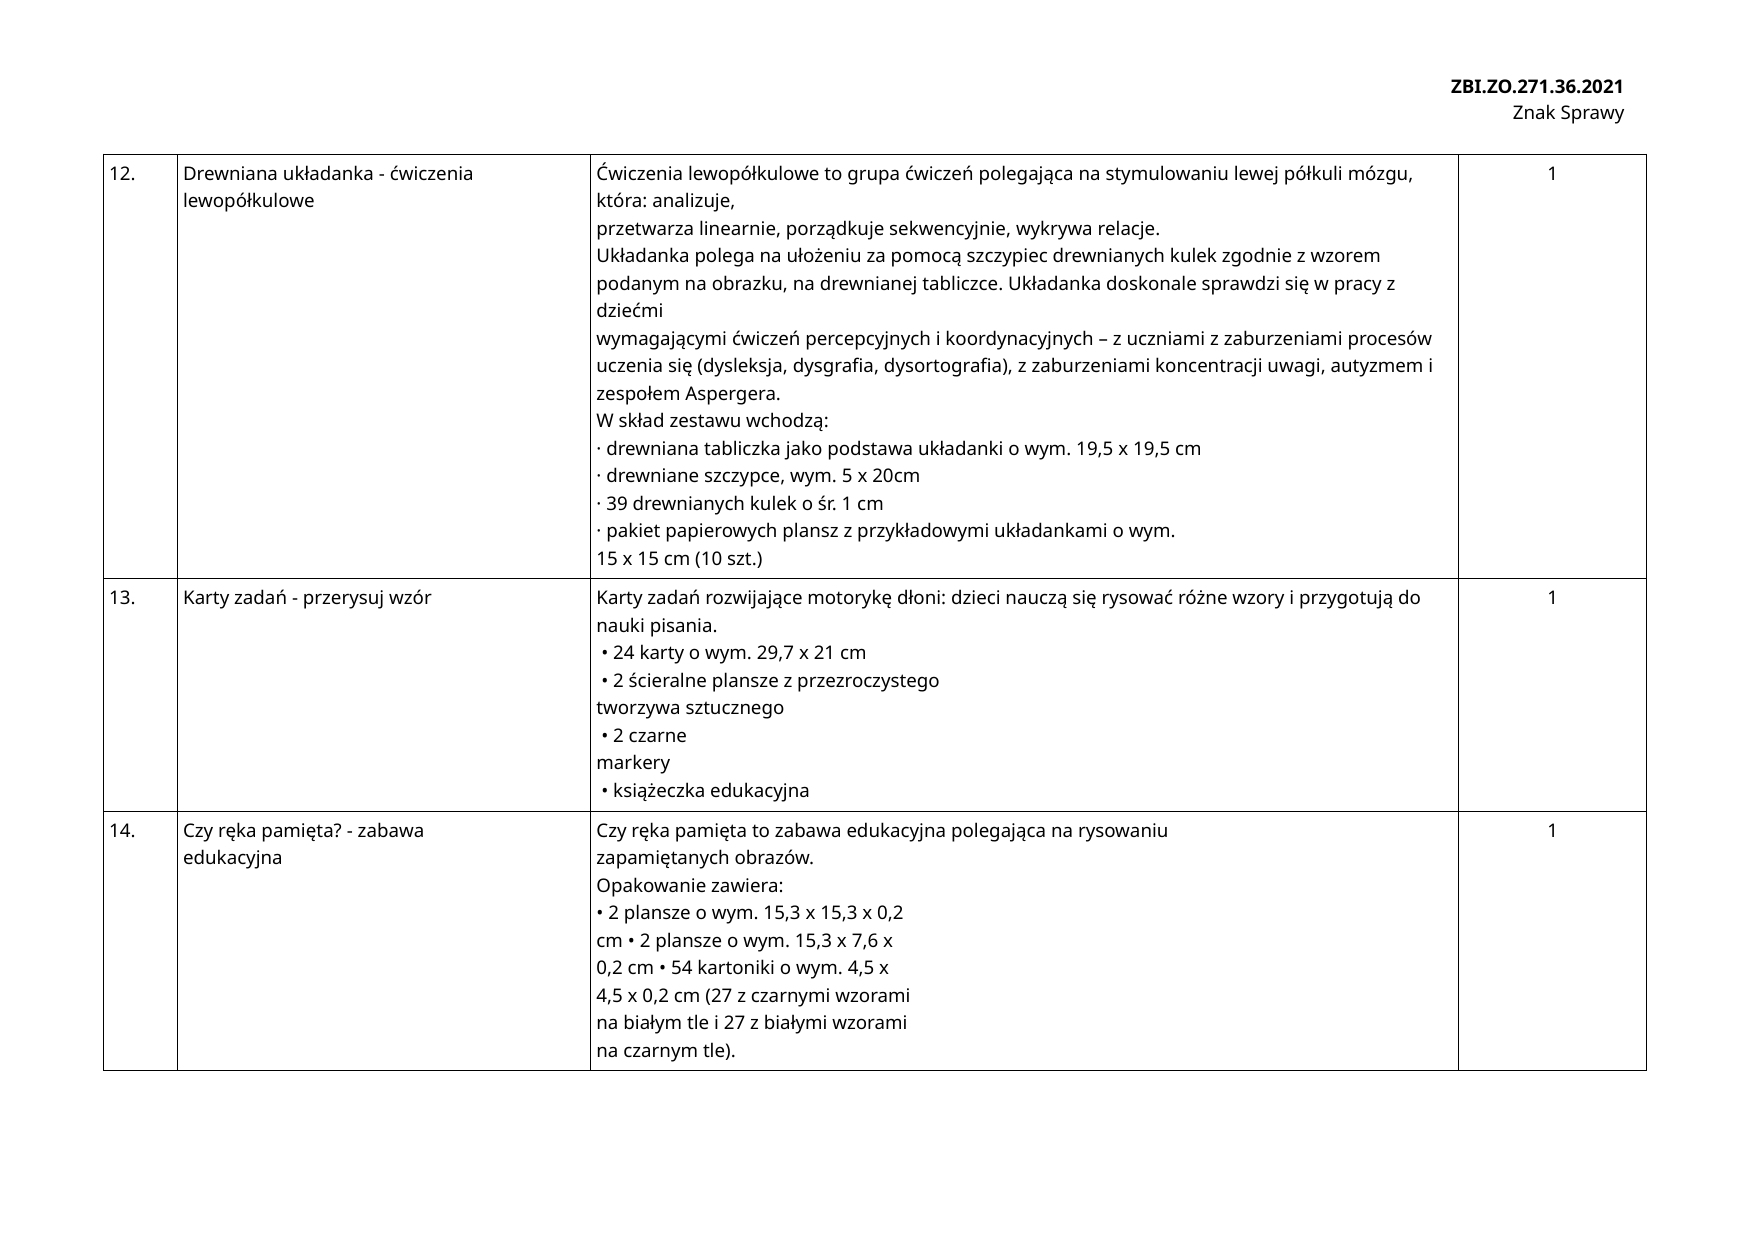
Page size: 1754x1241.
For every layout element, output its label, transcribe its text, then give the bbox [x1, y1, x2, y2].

table_cell 12. [104, 155, 177, 578]
table_cell 1 [1459, 579, 1646, 811]
table_cell Karty zadań - przerysuj wzór [178, 579, 590, 811]
table_cell 1 [1459, 812, 1646, 1070]
table_cell Czy ręka pamięta? - zabawa edukacyjna [178, 812, 590, 1070]
table_cell Drewniana układanka - ćwiczenia lewopółkulowe [178, 155, 590, 578]
table_cell Czy ręka pamięta to zabawa edukacyjna polegająca na rysowaniu zapamiętanych obrazów. Opakowanie zawiera: • 2 plansze o wym. 15,3 x 15,3 x 0,2 cm • 2 plansze o wym. 15,3 x 7,6 x 0,2 cm • 54 kartoniki o wym. 4,5 x 4,5 x 0,2 cm (27 z czarnymi wzorami na białym tle i 27 z białymi wzorami na czarnym tle). [591, 812, 1458, 1070]
table_cell Ćwiczenia lewopółkulowe to grupa ćwiczeń polegająca na stymulowaniu lewej półkuli mózgu, która: analizuje, przetwarza linearnie, porządkuje sekwencyjnie, wykrywa relacje. Układanka polega na ułożeniu za pomocą szczypiec drewnianych kulek zgodnie z wzorem podanym na obrazku, na drewnianej tabliczce. Układanka doskonale sprawdzi się w pracy z dziećmi wymagającymi ćwiczeń percepcyjnych i koordynacyjnych – z uczniami z zaburzeniami procesów uczenia się (dysleksja, dysgrafia, dysortografia), z zaburzeniami koncentracji uwagi, autyzmem i zespołem Aspergera. W skład zestawu wchodzą: · drewniana tabliczka jako podstawa układanki o wym. 19,5 x 19,5 cm · drewniane szczypce, wym. 5 x 20cm · 39 drewnianych kulek o śr. 1 cm · pakiet papierowych plansz z przykładowymi układankami o wym. 15 x 15 cm (10 szt.) [591, 155, 1458, 578]
table_cell Karty zadań rozwijające motorykę dłoni: dzieci nauczą się rysować różne wzory i przygotują do nauki pisania. • 24 karty o wym. 29,7 x 21 cm • 2 ścieralne plansze z przezroczystego tworzywa sztucznego • 2 czarne markery • książeczka edukacyjna [591, 579, 1458, 811]
table_cell 13. [104, 579, 177, 811]
table_cell 14. [104, 812, 177, 1070]
table_cell 1 [1459, 155, 1646, 578]
